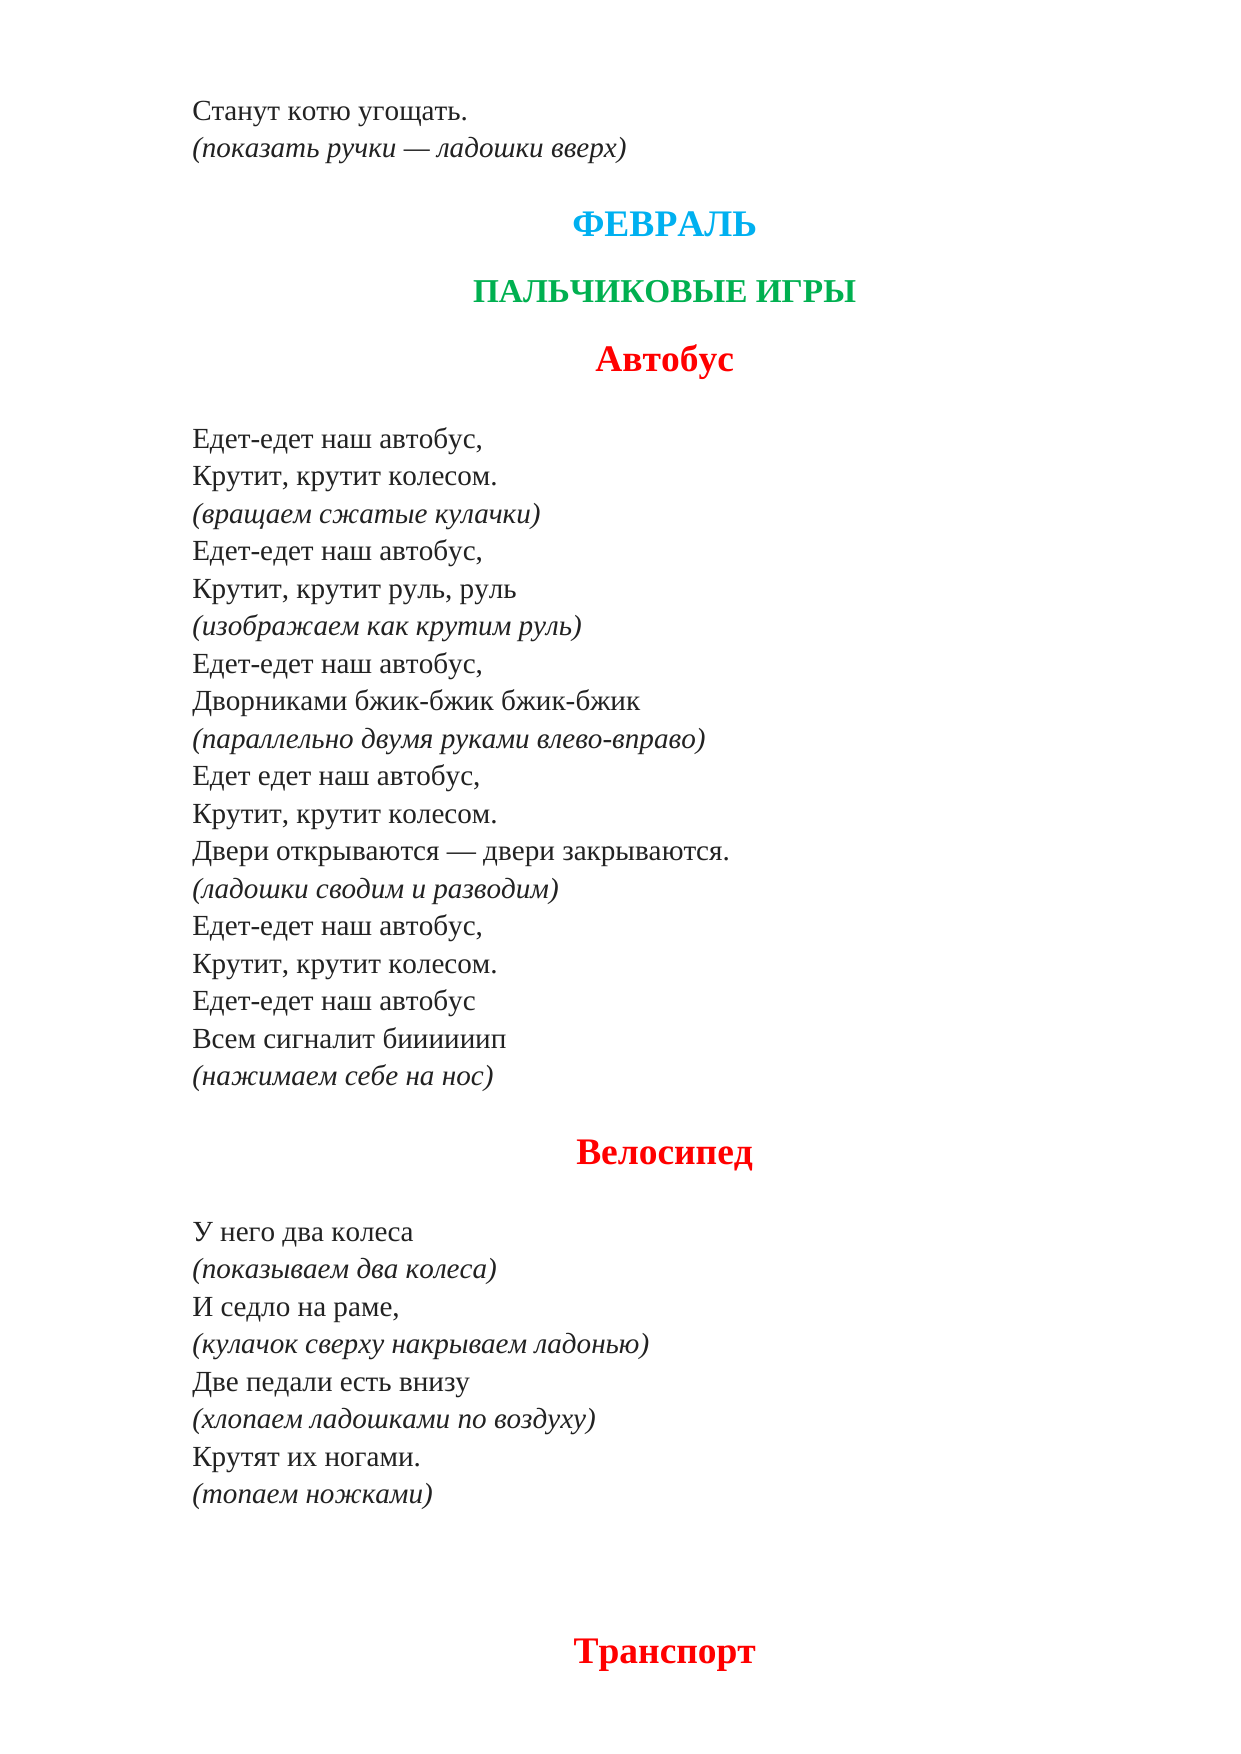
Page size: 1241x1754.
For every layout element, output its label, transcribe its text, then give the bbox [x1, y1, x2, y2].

text Едет-едет наш автобус, Крутит, крутит колесом. (вращаем сжатые кулачки) Едет-едет наш автобус, Крутит, крутит руль, руль (изображаем как крутим руль) Едет-едет наш автобус, Дворниками бжик-бжик бжик-бжик (параллельно двумя руками влево-вправо) Едет едет наш автобус, Крутит, крутит колесом. Двери открываются — двери закрываются. (ладошки сводим и разводим) Едет-едет наш автобус, Крутит, крутит колесом. Едет-едет наш автобус Всем сигналит биииииип (нажимаем себе на нос) [192, 417, 1137, 1092]
text Автобус [192, 336, 1137, 379]
text У него два колеса (показываем два колеса) И седло на раме, (кулачок сверху накрываем ладонью) Две педали есть внизу (хлопаем ладошками по воздуху) Крутят их ногами. (топаем ножками) [192, 1210, 1137, 1510]
text Транспорт [192, 1628, 1137, 1671]
text Велосипед [192, 1129, 1137, 1173]
text ФЕВРАЛЬ [192, 201, 1137, 244]
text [192, 89, 1137, 164]
text ПАЛЬЧИКОВЫЕ ИГРЫ [192, 272, 1137, 310]
